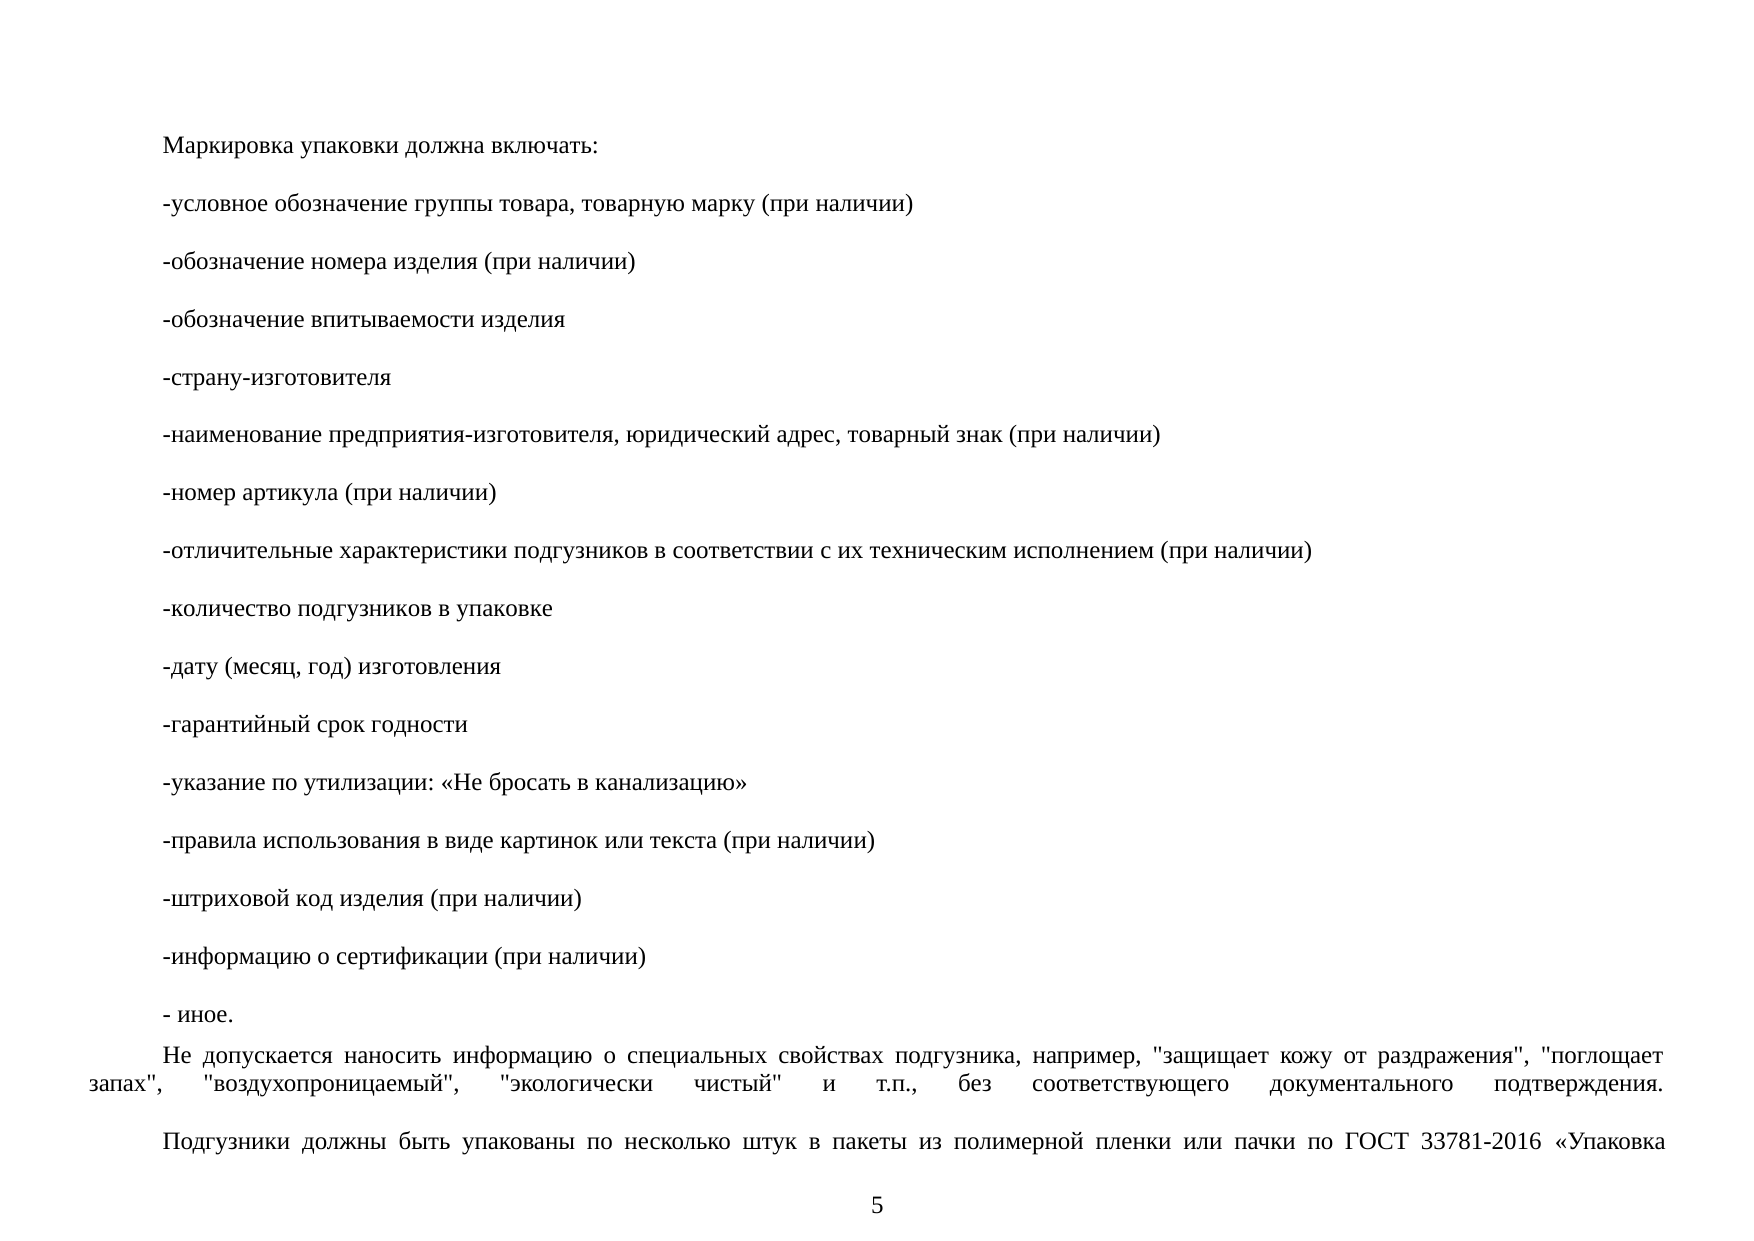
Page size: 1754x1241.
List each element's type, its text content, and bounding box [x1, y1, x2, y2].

text -обозначение номера изделия (при наличии) [89, 246, 1665, 274]
text -обозначение впитываемости изделия [89, 304, 1665, 332]
text -отличительные характеристики подгузников в соответствии с их техническим исполнением (при наличии) [89, 535, 1665, 564]
text -условное обозначение группы товара, товарную марку (при наличии) [89, 188, 1665, 217]
text Не допускается наносить информацию о специальных свойствах подгузника, например, "защищает кожу от раздражения", "поглощает запах", "воздухопроницаемый", "экологически чистый" и т.п., без соответствующего документального подтверждения. [89, 1040, 1665, 1126]
text -количество подгузников в упаковке [89, 593, 1665, 622]
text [89, 1126, 1665, 1155]
text -номер артикула (при наличии) [89, 477, 1665, 506]
text - иное. [89, 999, 1665, 1027]
text -дату (месяц, год) изготовления [89, 651, 1665, 680]
text Маркировка упаковки должна включать: [89, 130, 1665, 159]
text -страну-изготовителя [89, 362, 1665, 390]
text -информацию о сертификации (при наличии) [89, 941, 1665, 969]
text -наименование предприятия-изготовителя, юридический адрес, товарный знак (при наличии) [89, 419, 1665, 448]
text -правила использования в виде картинок или текста (при наличии) [89, 825, 1665, 854]
text -указание по утилизации: «Не бросать в канализацию» [89, 767, 1665, 796]
text -штриховой код изделия (при наличии) [89, 883, 1665, 912]
text -гарантийный срок годности [89, 709, 1665, 738]
